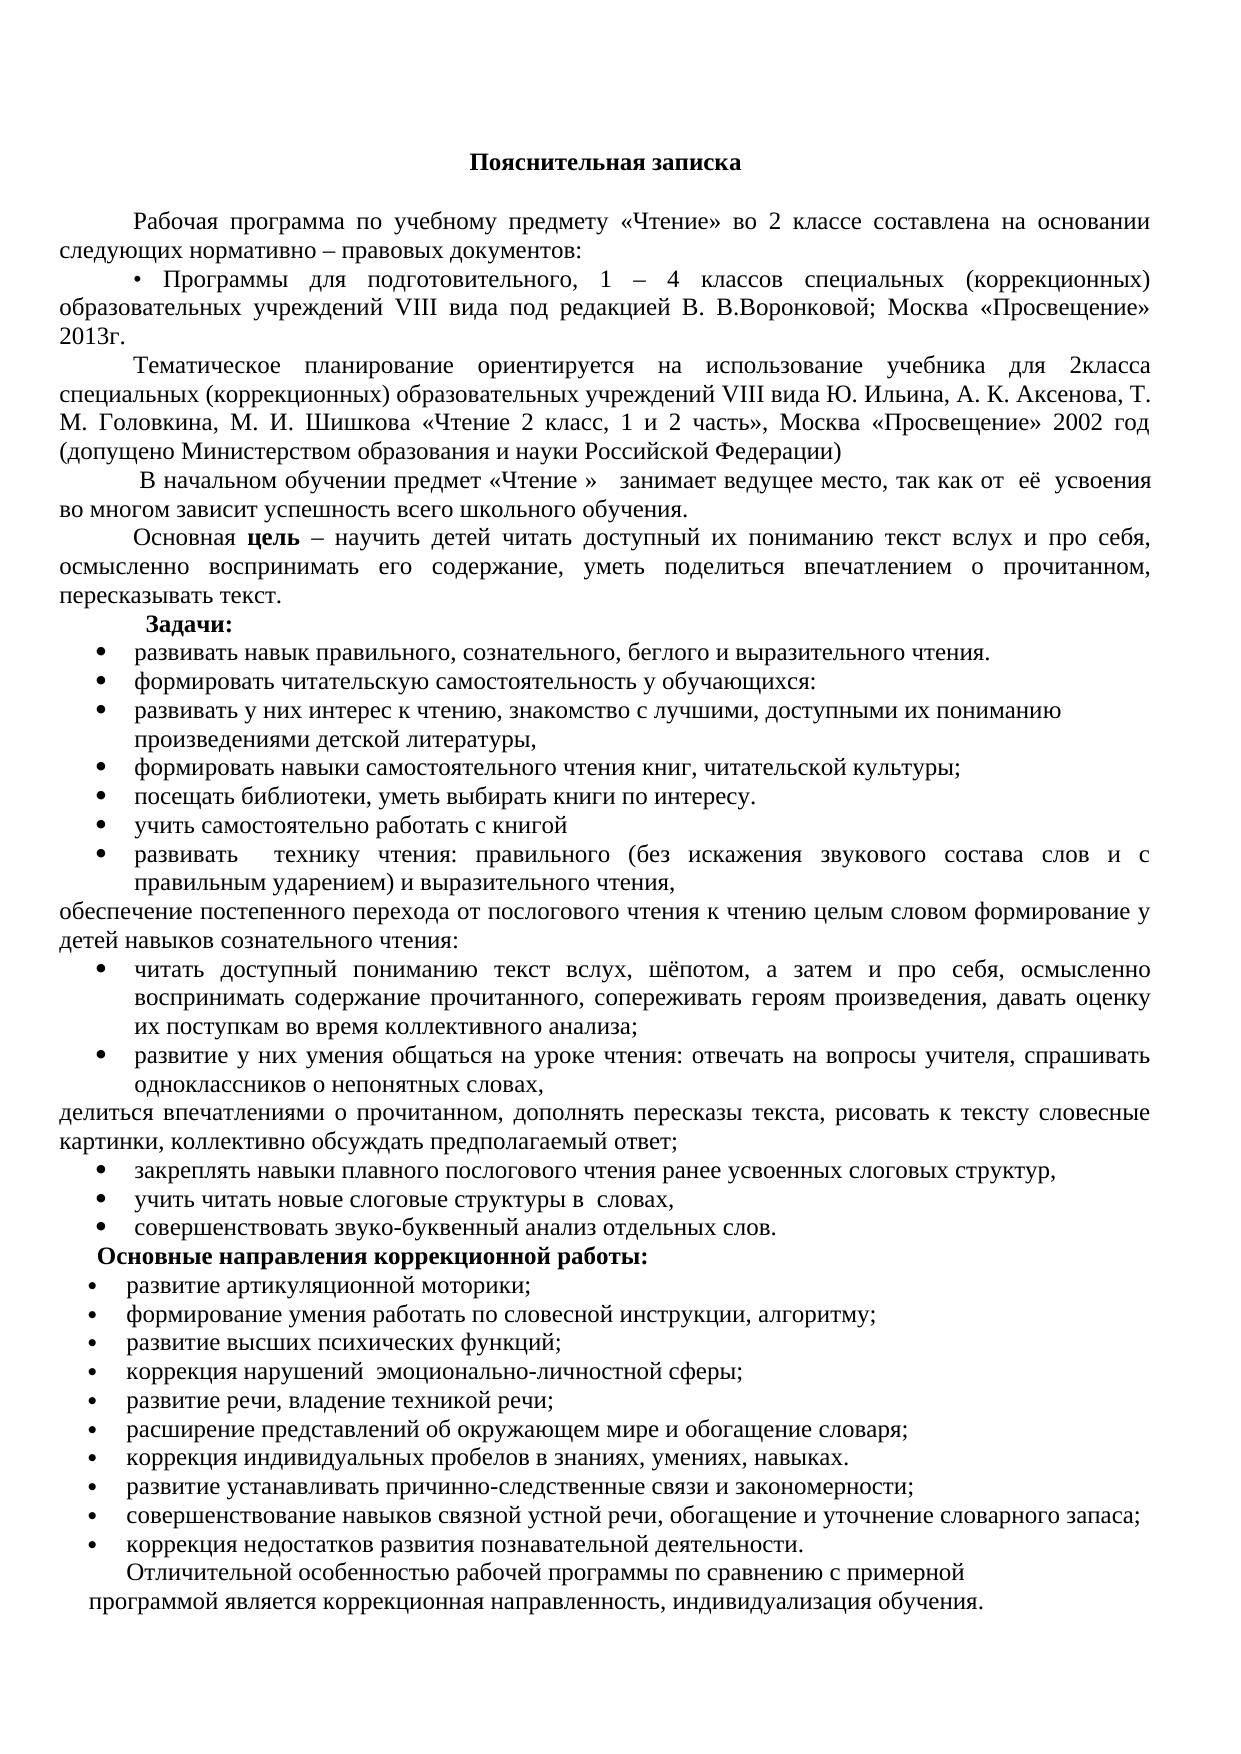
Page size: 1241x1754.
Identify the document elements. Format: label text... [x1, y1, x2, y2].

list учить самостоятельно работать с книгой [97, 810, 1152, 839]
list развитие устанавливать причинно-следственные связи и закономерности; [89, 1471, 1152, 1500]
list развитие у них умения общаться на уроке чтения: отвечать на вопросы учителя, спрашивать одноклассников о непонятных словах, [97, 1040, 1152, 1097]
list развивать навык правильного, сознательного, беглого и выразительного чтения. [97, 637, 1152, 666]
list учить читать новые слоговые структуры в словах, [97, 1184, 1152, 1212]
text делиться впечатлениями о прочитанном, дополнять пересказы текста, рисовать к тексту словесные картинки, коллективно обсуждать предполагаемый ответ; [59, 1097, 1152, 1155]
list расширение представлений об окружающем мире и обогащение словаря; [89, 1414, 1152, 1442]
text Рабочая программа по учебному предмету «Чтение» во 2 классе составлена на основании следующих нормативно – правовых документов: [59, 206, 1152, 264]
list формировать читательскую самостоятельность у обучающихся: [97, 666, 1152, 695]
list коррекция недостатков развития познавательной деятельности. [89, 1529, 1152, 1557]
text Пояснительная записка [59, 147, 1152, 176]
list читать доступный пониманию текст вслух, шёпотом, а затем и про себя, осмысленно воспринимать содержание прочитанного, сопереживать героям произведения, давать оценку их поступкам во время коллективного анализа; [97, 954, 1152, 1040]
list развивать у них интерес к чтению, знакомство с лучшими, доступными их пониманию произведениями детской литературы, [97, 695, 1152, 752]
text Тематическое планирование ориентируется на использование учебника для 2класса специальных (коррекционных) образовательных учреждений VIII вида Ю. Ильина, А. К. Аксенова, Т. М. Головкина, М. И. Шишкова «Чтение 2 класс, 1 и 2 часть», Москва «Просвещение» 2002 год (допущено Министерством образования и науки Российской Федерации) [59, 350, 1152, 465]
text Основная цель – научить детей читать доступный их пониманию текст вслух и про себя, осмысленно воспринимать его содержание, уметь поделиться впечатлением о прочитанном, пересказывать текст. [59, 522, 1152, 609]
text В начальном обучении предмет «Чтение » занимает ведущее место, так как от её усвоения во многом зависит успешность всего школьного обучения. [59, 465, 1152, 522]
list развитие речи, владение техникой речи; [89, 1385, 1152, 1414]
text Основные направления коррекционной работы: [59, 1241, 1152, 1270]
list развивать технику чтения: правильного (без искажения звукового состава слов и с правильным ударением) и выразительного чтения, [97, 839, 1152, 896]
list коррекция индивидуальных пробелов в знаниях, умениях, навыках. [89, 1442, 1152, 1471]
text Задачи: [59, 609, 1152, 637]
list посещать библиотеки, уметь выбирать книги по интересу. [97, 781, 1152, 810]
list закреплять навыки плавного послогового чтения ранее усвоенных слоговых структур, [97, 1155, 1152, 1184]
text обеспечение постепенного перехода от послогового чтения к чтению целым словом формирование у детей навыков сознательного чтения: [59, 896, 1152, 954]
list формирование умения работать по словесной инструкции, алгоритму; [89, 1299, 1152, 1327]
list коррекция нарушений эмоционально-личностной сферы; [89, 1356, 1152, 1385]
text • Программы для подготовительного, 1 – 4 классов специальных (коррекционных) образовательных учреждений VIII вида под редакцией В. В.Воронковой; Москва «Просвещение» 2013г. [59, 264, 1152, 350]
list совершенствовать звуко-буквенный анализ отдельных слов. [97, 1212, 1152, 1241]
list совершенствование навыков связной устной речи, обогащение и уточнение словарного запаса; [89, 1500, 1152, 1529]
list формировать навыки самостоятельного чтения книг, читательской культуры; [97, 752, 1152, 781]
list развитие высших психических функций; [89, 1327, 1152, 1356]
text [89, 1557, 1152, 1615]
list развитие артикуляционной моторики; [89, 1270, 1152, 1299]
